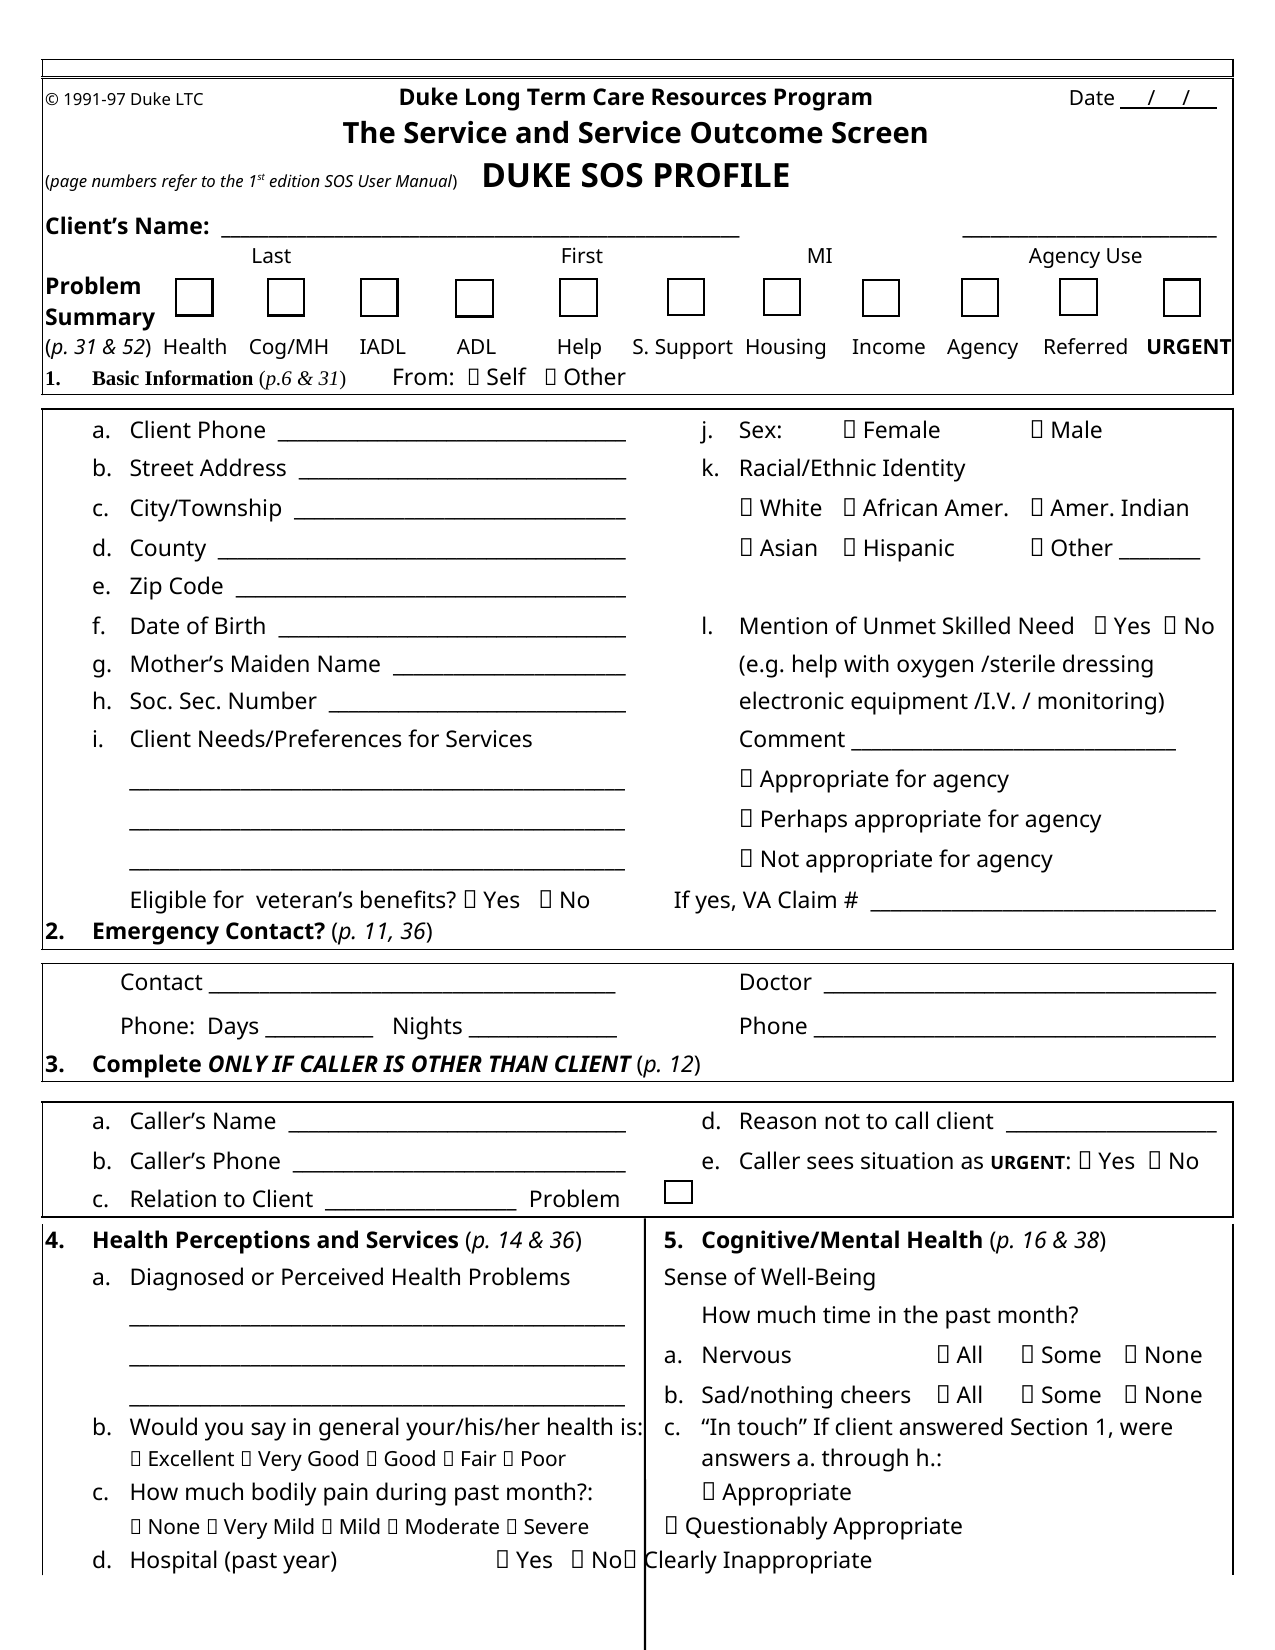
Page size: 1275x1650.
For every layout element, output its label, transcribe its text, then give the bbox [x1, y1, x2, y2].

text Client’s Name: _______________________________________________________ ___________________________ [43, 206, 1232, 241]
text How much time in the past month? [43, 1299, 643, 1330]
text b. Caller’s Phone e. Caller sees situation as urgent:  Yes  No [43, 1139, 1232, 1176]
text 4. Health Perceptions and Services (p. 14 & 36) 5. Cognitive/Mental Health (p. 16 & 38) [646, 1224, 1232, 1255]
text h. Soc. Sec. Number electronic equipment /I.V. / monitoring) [43, 682, 1232, 717]
text © 1991-97 Duke LTC Duke Long Term Care Resources Program Date / / [43, 79, 1232, 112]
text Contact Doctor [43, 964, 1232, 998]
text i. Client Needs/Preferences for Services Comment ________________________________ [43, 719, 1232, 754]
text b. Would you say in general your/his/her health is: c. “In touch” If client answered Section 1, were [45, 1411, 643, 1442]
text b. Would you say in general your/his/her health is: c. “In touch” If client answered Section 1, were [646, 1411, 1230, 1442]
text a. Nervous  All  Some  None [43, 1336, 643, 1370]
text Last First MI Agency Use [45, 241, 1230, 269]
text a. Client Phone j. Sex:  Female  Male [43, 410, 1232, 446]
text  None  Very Mild  Mild  Moderate  Severe  Questionably Appropriate [647, 1507, 1230, 1541]
text  Excellent  Very Good  Good  Fair  Poor answers a. through h.: [45, 1442, 643, 1473]
text e. Zip Code [43, 566, 1232, 601]
text d. Hospital (past year)  Yes  No  Clearly Inappropriate [45, 1541, 643, 1575]
text a. Diagnosed or Perceived Health Problems Sense of Well-Being [43, 1261, 643, 1293]
text Phone: Days Nights Phone [43, 1006, 1232, 1041]
text 1. Basic Information (p.6 & 31) From:  Self  Other [43, 357, 1232, 394]
text 2. Emergency Contact? (p. 11, 36) [43, 912, 1232, 949]
text g. Mother’s Maiden Name (e.g. help with oxygen /sterile dressing [43, 644, 1232, 679]
text Problem Summary [45, 269, 1230, 332]
text a. Diagnosed or Perceived Health Problems Sense of Well-Being [646, 1261, 1232, 1293]
text 4. Health Perceptions and Services (p. 14 & 36) 5. Cognitive/Mental Health (p. 16 & 38) [43, 1224, 643, 1255]
text  Excellent  Very Good  Good  Fair  Poor answers a. through h.: [646, 1442, 1230, 1473]
text  None  Very Mild  Mild  Moderate  Severe  Questionably Appropriate [45, 1507, 643, 1541]
text c. How much bodily pain during past month?:  Appropriate [646, 1473, 1230, 1507]
text f. Date of Birth l. Mention of Unmet Skilled Need  Yes  No [43, 604, 1232, 642]
text (p. 31 & 52) Health Cog/MH IADL ADL Help S. Support Housing Income Agency Referred URGENT [45, 332, 1230, 357]
text c. Relation to Client Problem [43, 1179, 1232, 1216]
text a. Caller’s Name d. Reason not to call client [43, 1103, 1232, 1136]
text c. City/Township  White  African Amer.  Amer. Indian [43, 486, 1232, 523]
text c. How much bodily pain during past month?:  Appropriate [45, 1473, 643, 1507]
text The Service and Service Outcome Screen [45, 112, 1230, 152]
text b. Sad/nothing cheers  All  Some  None [646, 1377, 1232, 1411]
text (page numbers refer to the 1st edition SOS User Manual) DUKE SOS PROFILE [45, 152, 1230, 197]
text How much time in the past month? [646, 1299, 1232, 1330]
text  Not appropriate for agency [43, 837, 1232, 875]
text d. County  Asian  Hispanic  Other ________ [43, 526, 1232, 564]
text  Appropriate for agency [43, 757, 1232, 794]
text Eligible for veteran’s benefits?  Yes  No If yes, VA Claim # [43, 878, 1232, 912]
text d. Hospital (past year)  Yes  No  Clearly Inappropriate [647, 1541, 1230, 1575]
text b. Sad/nothing cheers  All  Some  None [43, 1377, 643, 1411]
text  Perhaps appropriate for agency [43, 797, 1232, 835]
text 3. Complete ONLY IF CALLER IS OTHER THAN CLIENT (p. 12) [43, 1044, 1232, 1081]
text a. Nervous  All  Some  None [646, 1336, 1232, 1370]
text b. Street Address k. Racial/Ethnic Identity [43, 448, 1232, 483]
